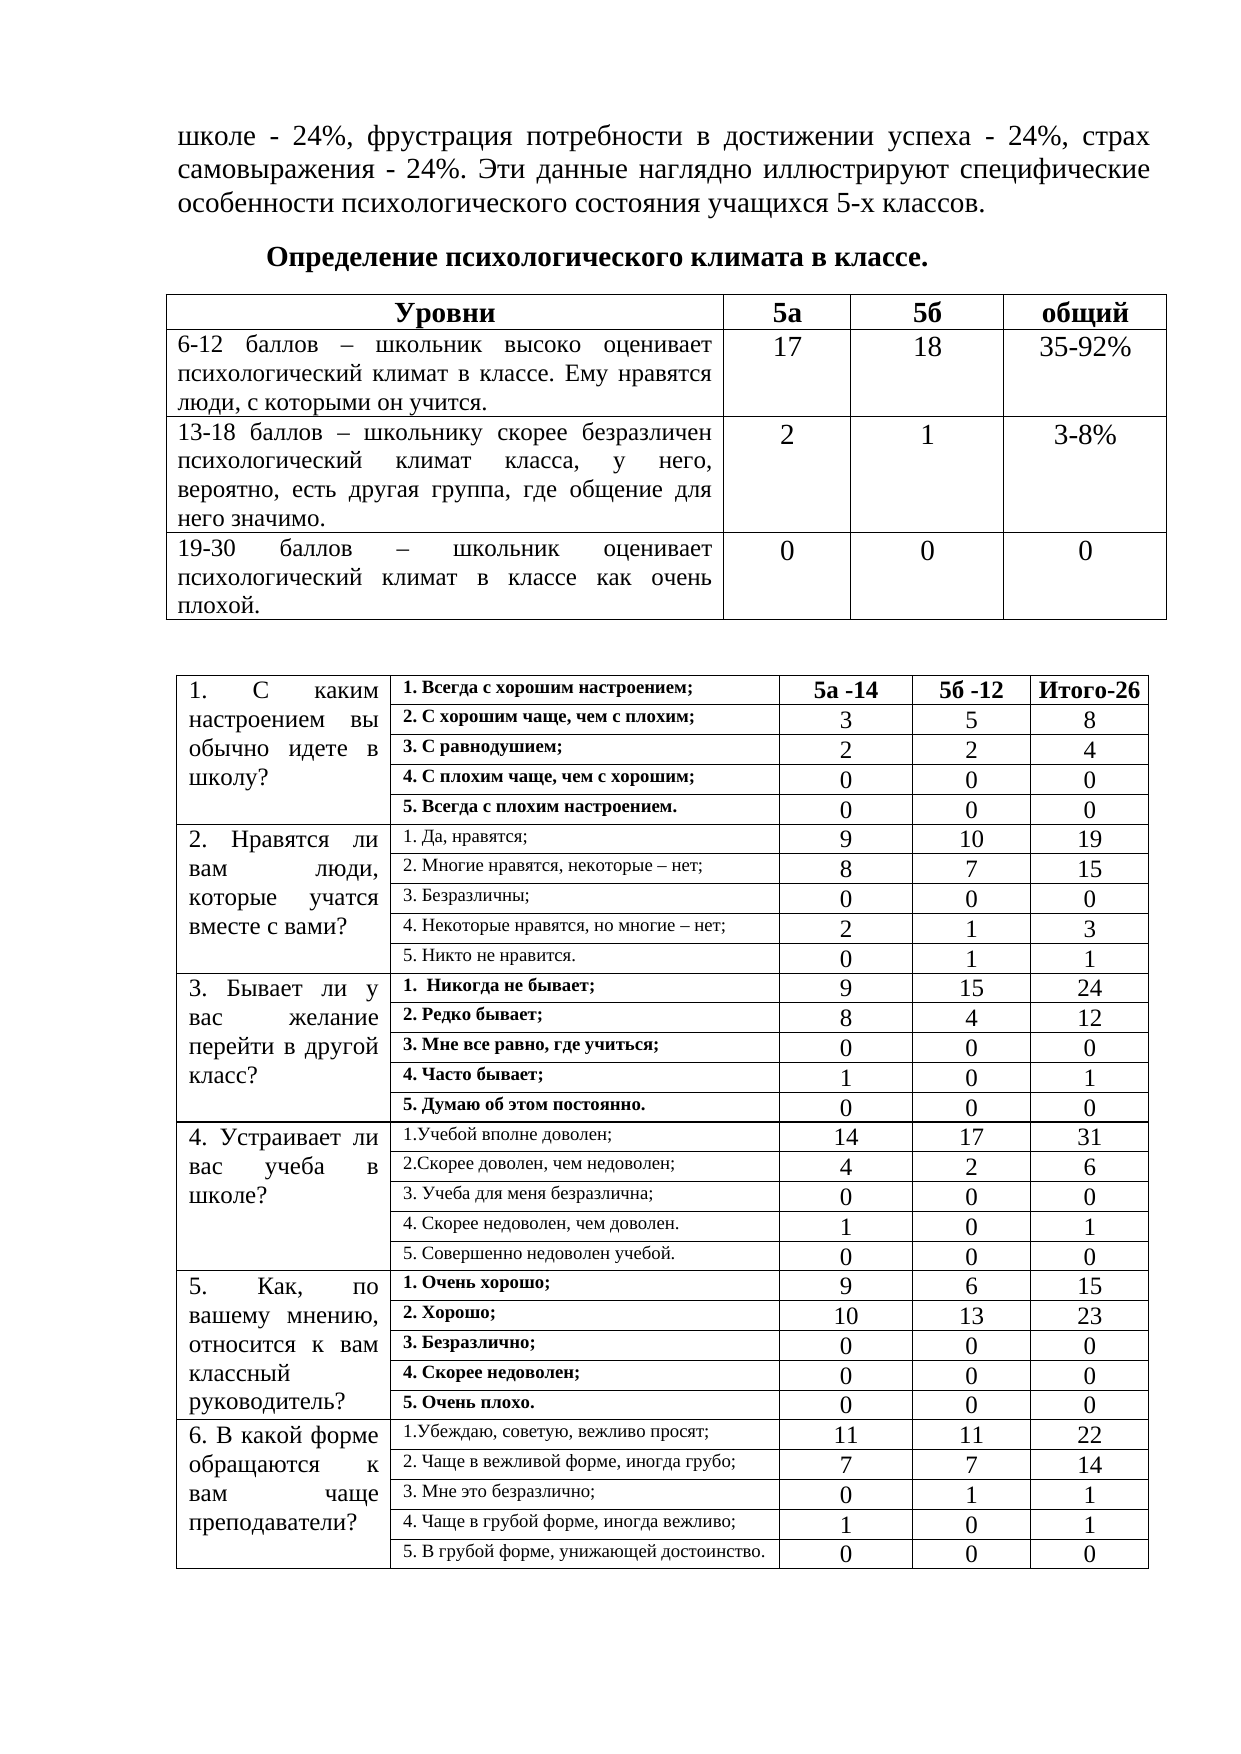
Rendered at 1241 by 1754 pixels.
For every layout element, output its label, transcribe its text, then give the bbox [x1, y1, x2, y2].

table_cell 17 [724, 330, 850, 416]
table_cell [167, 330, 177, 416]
table_cell 12 [1031, 1003, 1148, 1032]
table_header Уровни [167, 295, 723, 328]
table_cell 9 [780, 1271, 912, 1300]
table_cell 0 [1031, 1331, 1148, 1360]
table_cell 15 [913, 974, 1030, 1002]
table_cell 4. Скорее недоволен; [391, 1361, 779, 1389]
table_cell 0 [1031, 795, 1148, 823]
table_cell 11 [913, 1420, 1030, 1449]
table_cell 0 [1031, 1391, 1148, 1419]
table_cell 1 [1031, 1510, 1148, 1538]
table_cell 2.Скорее доволен, чем недоволен; [391, 1152, 779, 1181]
table_cell 0 [913, 1182, 1030, 1211]
table_header 1. С каким настроением вы обычно идете в школу? [177, 676, 390, 823]
table_cell 3. Мне это безразлично; [391, 1480, 779, 1509]
table_cell 0 [913, 1391, 1030, 1419]
table_cell 0 [724, 533, 850, 619]
table_cell 6 [913, 1271, 1030, 1300]
table_cell 4. Часто бывает; [391, 1063, 779, 1092]
table_cell 0 [913, 1212, 1030, 1241]
table_cell 3. С равнодушием; [391, 735, 779, 764]
table_cell 1.Учебой вполне доволен; [391, 1123, 779, 1151]
table_cell 18 [851, 330, 1003, 416]
table_cell 0 [913, 1033, 1030, 1062]
table_cell 0 [1031, 1033, 1148, 1062]
table_header 5а -14 [780, 676, 912, 704]
table_cell 0 [913, 1510, 1030, 1538]
table_header 5б [851, 295, 1003, 328]
table_cell 2 [780, 735, 912, 764]
table_cell 7 [780, 1450, 912, 1479]
table_cell 5. Думаю об этом постоянно. [391, 1093, 779, 1121]
table_cell 8 [780, 854, 912, 883]
table_cell 0 [780, 1033, 912, 1062]
table_cell 0 [913, 765, 1030, 794]
table_cell 9 [780, 825, 912, 853]
table_cell 0 [1031, 765, 1148, 794]
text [177, 118, 1152, 219]
table_cell 1 [851, 417, 1003, 532]
table_cell 3 [780, 705, 912, 734]
table_cell 0 [780, 884, 912, 913]
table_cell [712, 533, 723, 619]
table_cell 4 [1031, 735, 1148, 764]
table_cell 14 [1031, 1450, 1148, 1479]
table_cell 5. Как, по вашему мнению, относится к вам классный руководитель? [177, 1271, 390, 1419]
table_cell 2 [913, 1152, 1030, 1181]
table_cell 1.Убеждаю, советую, вежливо просят; [391, 1420, 779, 1449]
table_cell 0 [780, 1331, 912, 1360]
table_cell 3. Безразличны; [391, 884, 779, 913]
table_cell 1 [780, 1063, 912, 1092]
table_cell 13 [913, 1301, 1030, 1330]
table_cell 2 [724, 417, 850, 532]
table_cell 4 [780, 1152, 912, 1181]
table_cell 0 [780, 1093, 912, 1121]
table_cell 19 [1031, 825, 1148, 853]
table_cell 0 [780, 1480, 912, 1509]
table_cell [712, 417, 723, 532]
table_header Итого-26 [1031, 676, 1148, 704]
table_cell 0 [780, 1361, 912, 1389]
table_cell 5. Очень плохо. [391, 1391, 779, 1419]
table_cell 0 [1031, 1361, 1148, 1389]
table_cell 4. Скорее недоволен, чем доволен. [391, 1212, 779, 1241]
table_cell 0 [1031, 1540, 1148, 1568]
table_cell 3-8% [1004, 417, 1166, 532]
table_cell 0 [913, 1331, 1030, 1360]
table_cell 1 [1031, 1480, 1148, 1509]
table_cell 3 [1031, 914, 1148, 943]
text Определение психологического климата в классе. [177, 239, 1152, 273]
table_cell 22 [1031, 1420, 1148, 1449]
table_cell 0 [1031, 1242, 1148, 1270]
table_cell 0 [1004, 533, 1166, 619]
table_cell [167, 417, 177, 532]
table_cell 5. Совершенно недоволен учебой. [391, 1242, 779, 1270]
table_cell 1 [780, 1212, 912, 1241]
table_cell 1 [1031, 944, 1148, 972]
table_cell 0 [851, 533, 1003, 619]
table_header 5б -12 [913, 676, 1030, 704]
table_cell 35-92% [1004, 330, 1166, 416]
table_cell 10 [913, 825, 1030, 853]
table_cell 1 [913, 944, 1030, 972]
table_cell 2 [780, 914, 912, 943]
table_cell 3. Безразлично; [391, 1331, 779, 1360]
table_cell 0 [913, 1093, 1030, 1121]
table_cell 0 [780, 944, 912, 972]
table_cell 0 [1031, 1182, 1148, 1211]
table_cell 11 [780, 1420, 912, 1449]
table_cell 10 [780, 1301, 912, 1330]
table_cell 4. Устраивает ли вас учеба в школе? [177, 1123, 390, 1270]
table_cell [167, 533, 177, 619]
table_cell 2. Многие нравятся, некоторые – нет; [391, 854, 779, 883]
table_cell 5. Никто не нравится. [391, 944, 779, 972]
table_cell 7 [913, 854, 1030, 883]
table_cell 5. Всегда с плохим настроением. [391, 795, 779, 823]
table_cell 0 [780, 1540, 912, 1568]
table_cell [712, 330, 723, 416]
table_cell 4. Чаще в грубой форме, иногда вежливо; [391, 1510, 779, 1538]
table_cell 0 [780, 1391, 912, 1419]
table_cell 1 [913, 1480, 1030, 1509]
table_cell 23 [1031, 1301, 1148, 1330]
table_cell 6 [1031, 1152, 1148, 1181]
table_cell 3. Учеба для меня безразлична; [391, 1182, 779, 1211]
table_cell 3. Мне все равно, где учиться; [391, 1033, 779, 1062]
table_cell 5 [913, 705, 1030, 734]
table_cell 0 [913, 884, 1030, 913]
table_cell 9 [780, 974, 912, 1002]
table_cell 1. Очень хорошо; [391, 1271, 779, 1300]
table_cell 0 [913, 1361, 1030, 1389]
table_header 1. Всегда с хорошим настроением; [391, 676, 779, 704]
table_cell 2. Хорошо; [391, 1301, 779, 1330]
table_cell 0 [913, 1063, 1030, 1092]
table_cell 0 [1031, 884, 1148, 913]
table_cell 1. Да, нравятся; [391, 825, 779, 853]
table_cell 0 [1031, 1093, 1148, 1121]
table_cell 2. Редко бывает; [391, 1003, 779, 1032]
table_cell 1 [1031, 1212, 1148, 1241]
table_cell 1 [1031, 1063, 1148, 1092]
table_cell 8 [780, 1003, 912, 1032]
table_cell 3. Бывает ли у вас желание перейти в другой класс? [177, 974, 390, 1121]
table_cell 0 [913, 1540, 1030, 1568]
table_cell 15 [1031, 854, 1148, 883]
table_cell 0 [913, 1242, 1030, 1270]
table_cell 14 [780, 1123, 912, 1151]
table_cell 24 [1031, 974, 1148, 1002]
table_cell 1. Никогда не бывает; [391, 974, 779, 1002]
table_cell 6. В какой форме обращаются к вам чаще преподаватели? [177, 1420, 390, 1568]
table_cell 2 [913, 735, 1030, 764]
table_cell 2. Нравятся ли вам люди, которые учатся вместе с вами? [177, 825, 390, 972]
table_cell 1 [780, 1510, 912, 1538]
table_cell 7 [913, 1450, 1030, 1479]
table_cell 8 [1031, 705, 1148, 734]
table_header 5а [724, 295, 850, 328]
table_cell 0 [780, 1182, 912, 1211]
table_cell 0 [913, 795, 1030, 823]
table_cell 0 [780, 795, 912, 823]
table_cell 31 [1031, 1123, 1148, 1151]
table_cell 0 [780, 1242, 912, 1270]
table_cell 2. С хорошим чаще, чем с плохим; [391, 705, 779, 734]
table_cell 4. С плохим чаще, чем с хорошим; [391, 765, 779, 794]
table_cell 15 [1031, 1271, 1148, 1300]
table_cell 4. Некоторые нравятся, но многие – нет; [391, 914, 779, 943]
table_cell 5. В грубой форме, унижающей достоинство. [391, 1540, 779, 1568]
table_cell 17 [913, 1123, 1030, 1151]
table_cell 4 [913, 1003, 1030, 1032]
table_cell 2. Чаще в вежливой форме, иногда грубо; [391, 1450, 779, 1479]
table_cell 1 [913, 914, 1030, 943]
table_header общий [1004, 295, 1166, 328]
table_cell 0 [780, 765, 912, 794]
